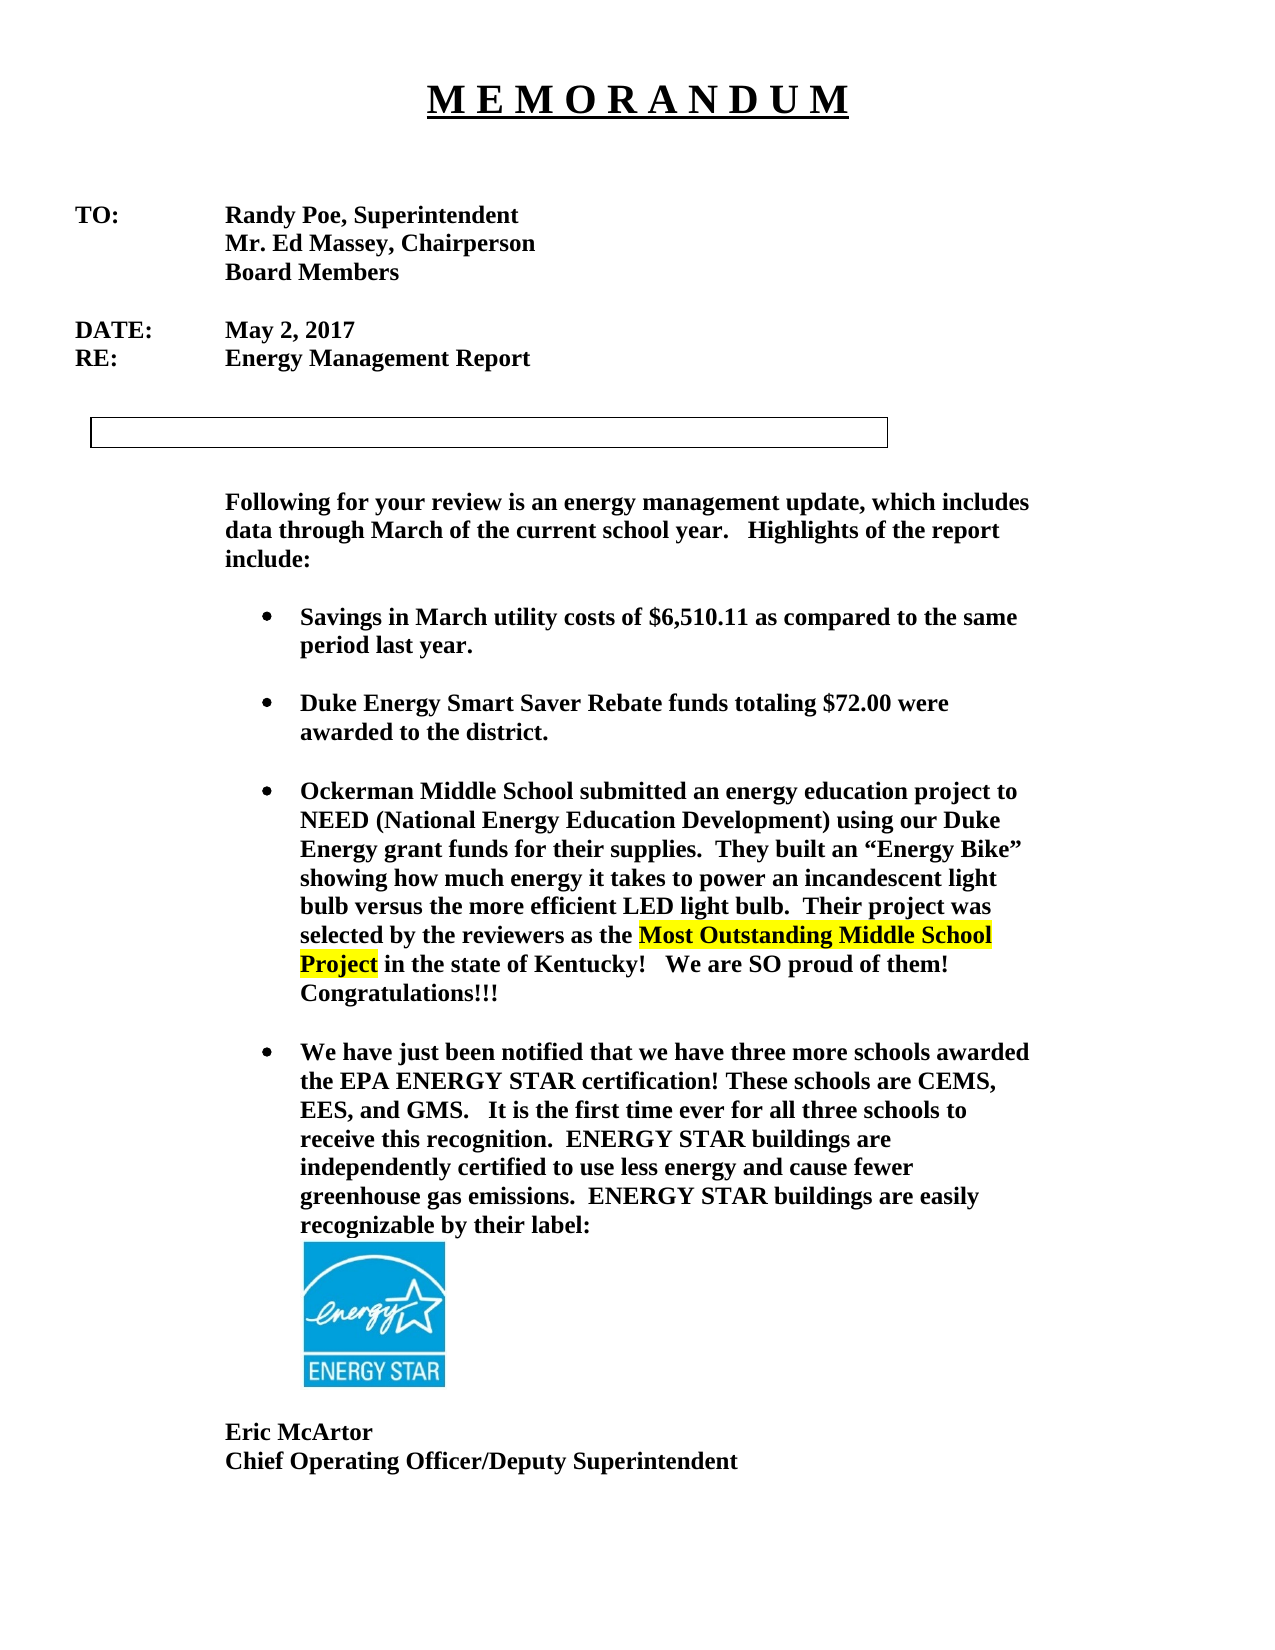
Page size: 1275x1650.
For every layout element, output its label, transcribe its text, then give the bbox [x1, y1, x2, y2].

list Savings in March utility costs of $6,510.11 as compared to the same period last year. [262, 602, 1041, 659]
text M E M O R A N D U M [75, 75, 1200, 123]
text RE: Energy Management Report [75, 343, 1200, 372]
text Eric McArtor [225, 1417, 1041, 1446]
picture [300, 1238, 448, 1390]
text Mr. Ed Massey, Chairperson [75, 228, 1200, 257]
list Duke Energy Smart Saver Rebate funds totaling $72.00 were awarded to the district. [262, 688, 1041, 745]
text Chief Operating Officer/Deputy Superintendent [225, 1446, 1041, 1475]
text DATE: May 2, 2017 [75, 315, 1200, 343]
text Board Members [75, 257, 1200, 286]
list Ockerman Middle School submitted an energy education project to NEED (National Energy Education Development) using our Duke Energy grant funds for their supplies. They built an “Energy Bike” showing how much energy it takes to power an incandescent light bulb versus the more efficient LED light bulb. Their project was selected by the reviewers as the Most Outstanding Middle School Project in the state of Kentucky! We are SO proud of them! Congratulations!!! [262, 776, 1041, 1006]
text TO: Randy Poe, Superintendent [75, 200, 1200, 228]
text Following for your review is an energy management update, which includes data through March of the current school year. Highlights of the report include: [225, 487, 1041, 573]
list We have just been notified that we have three more schools awarded the EPA ENERGY STAR certification! These schools are CEMS, EES, and GMS. It is the first time ever for all three schools to receive this recognition. ENERGY STAR buildings are independently certified to use less energy and cause fewer greenhouse gas emissions. ENERGY STAR buildings are easily recognizable by their label: [262, 1037, 1041, 1239]
